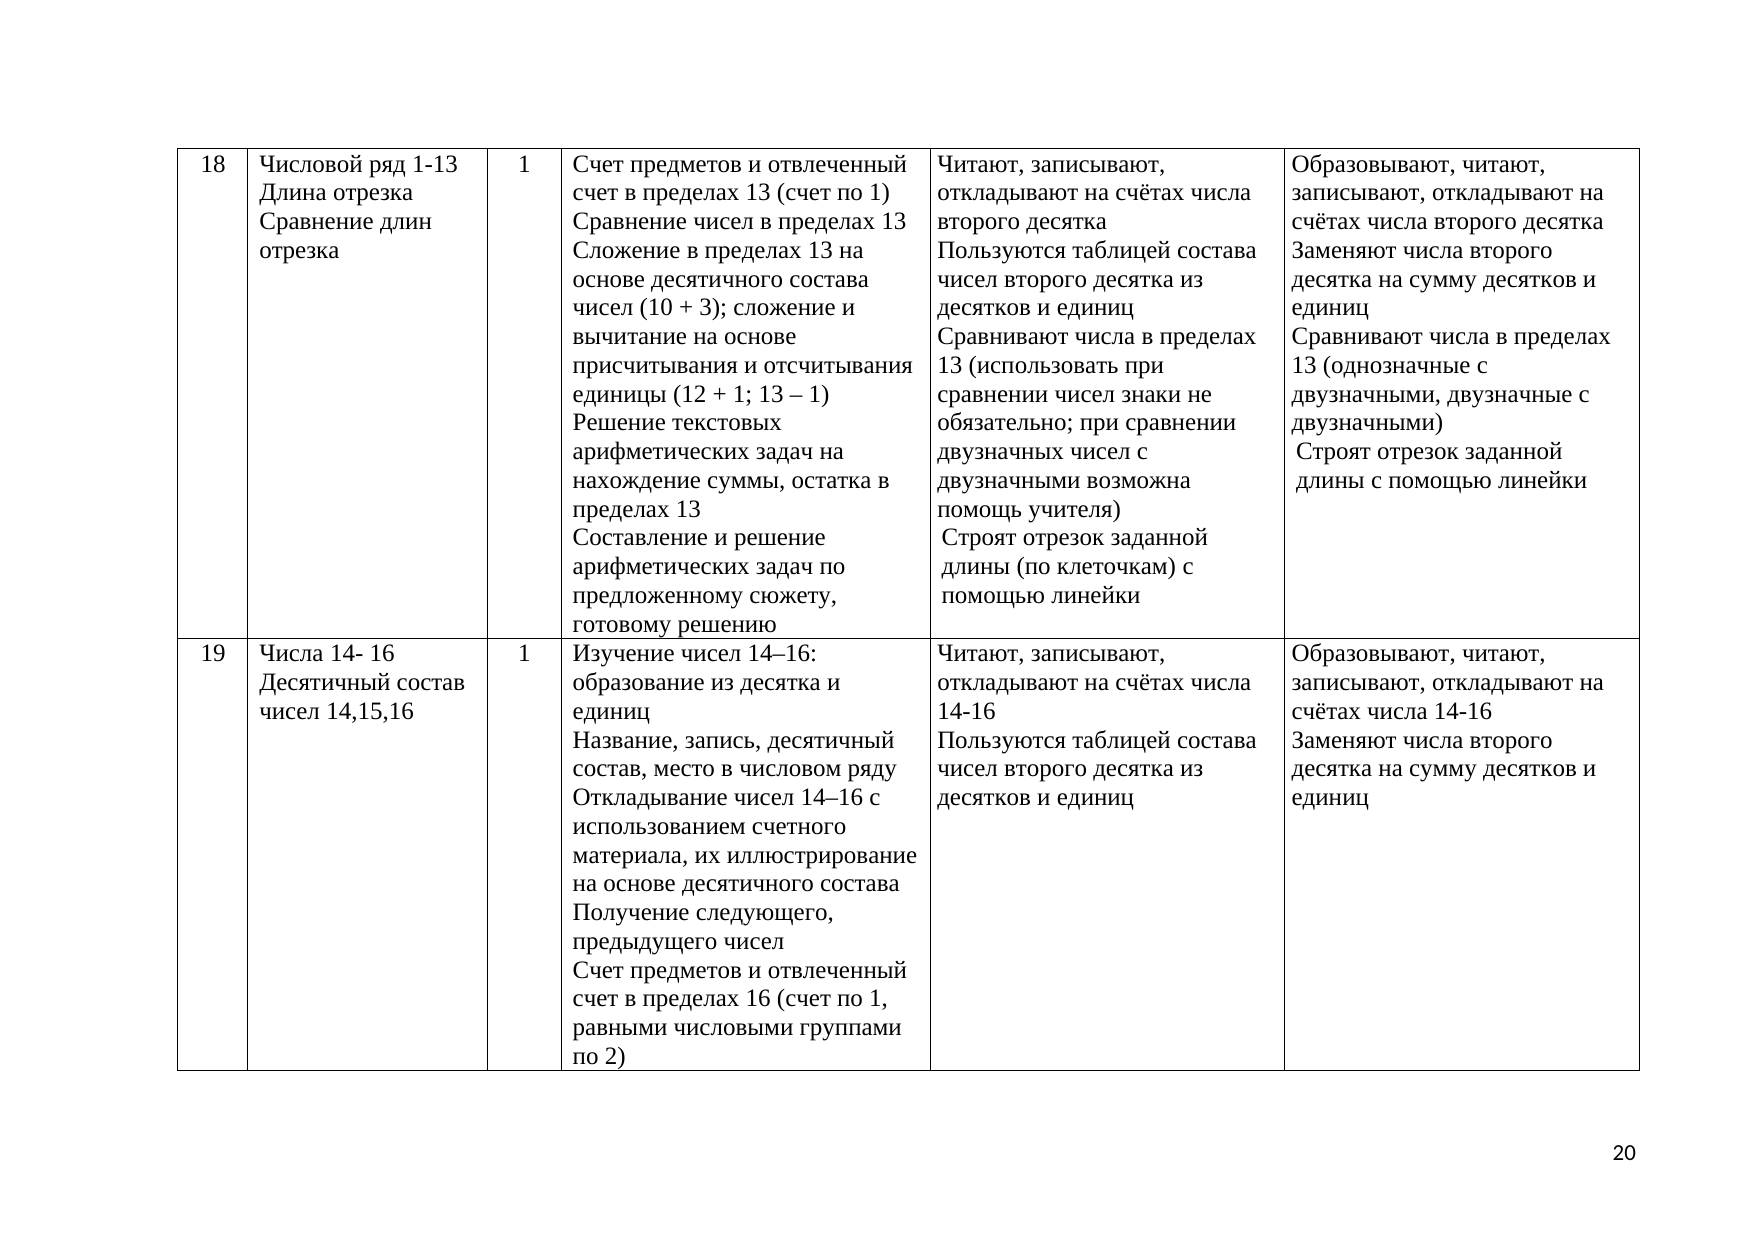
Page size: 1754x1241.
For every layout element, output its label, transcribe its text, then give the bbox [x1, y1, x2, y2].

table_header Числовой ряд 1-13 Длина отрезка Сравнение длин отрезка [248, 149, 487, 637]
table_header Счет предметов и отвлеченный счет в пределах 13 (счет по 1) Сравнение чисел в пределах 13 Сложение в пределах 13 на основе десятичного состава чисел (10 + 3); сложение и вычитание на основе присчитывания и отсчитывания единицы (12 + 1; 13 – 1) Решение текстовых арифметических задач на нахождение суммы, остатка в пределах 13 Составление и решение арифметических задач по предложенному сюжету, готовому решению [562, 149, 930, 637]
table_header 18 [178, 149, 247, 637]
table_header Образовывают, читают, записывают, откладывают на счётах числа второго десятка Заменяют числа второго десятка на сумму десятков и единиц Сравнивают числа в пределах 13 (однозначные с двузначными, двузначные с двузначными) Строят отрезок заданной длины с помощью линейки [1285, 149, 1639, 637]
table_cell 1 [488, 639, 561, 1070]
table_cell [931, 639, 1284, 1070]
table_cell 19 [178, 639, 247, 1070]
table_header 1 [488, 149, 561, 637]
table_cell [1285, 639, 1639, 1070]
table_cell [248, 639, 487, 1070]
table_header Читают, записывают, откладывают на счётах числа второго десятка Пользуются таблицей состава чисел второго десятка из десятков и единиц Сравнивают числа в пределах 13 (использовать при сравнении чисел знаки не обязательно; при сравнении двузначных чисел с двузначными возможна помощь учителя) Строят отрезок заданной длины (по клеточкам) с помощью линейки [931, 149, 1284, 637]
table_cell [562, 639, 930, 1070]
